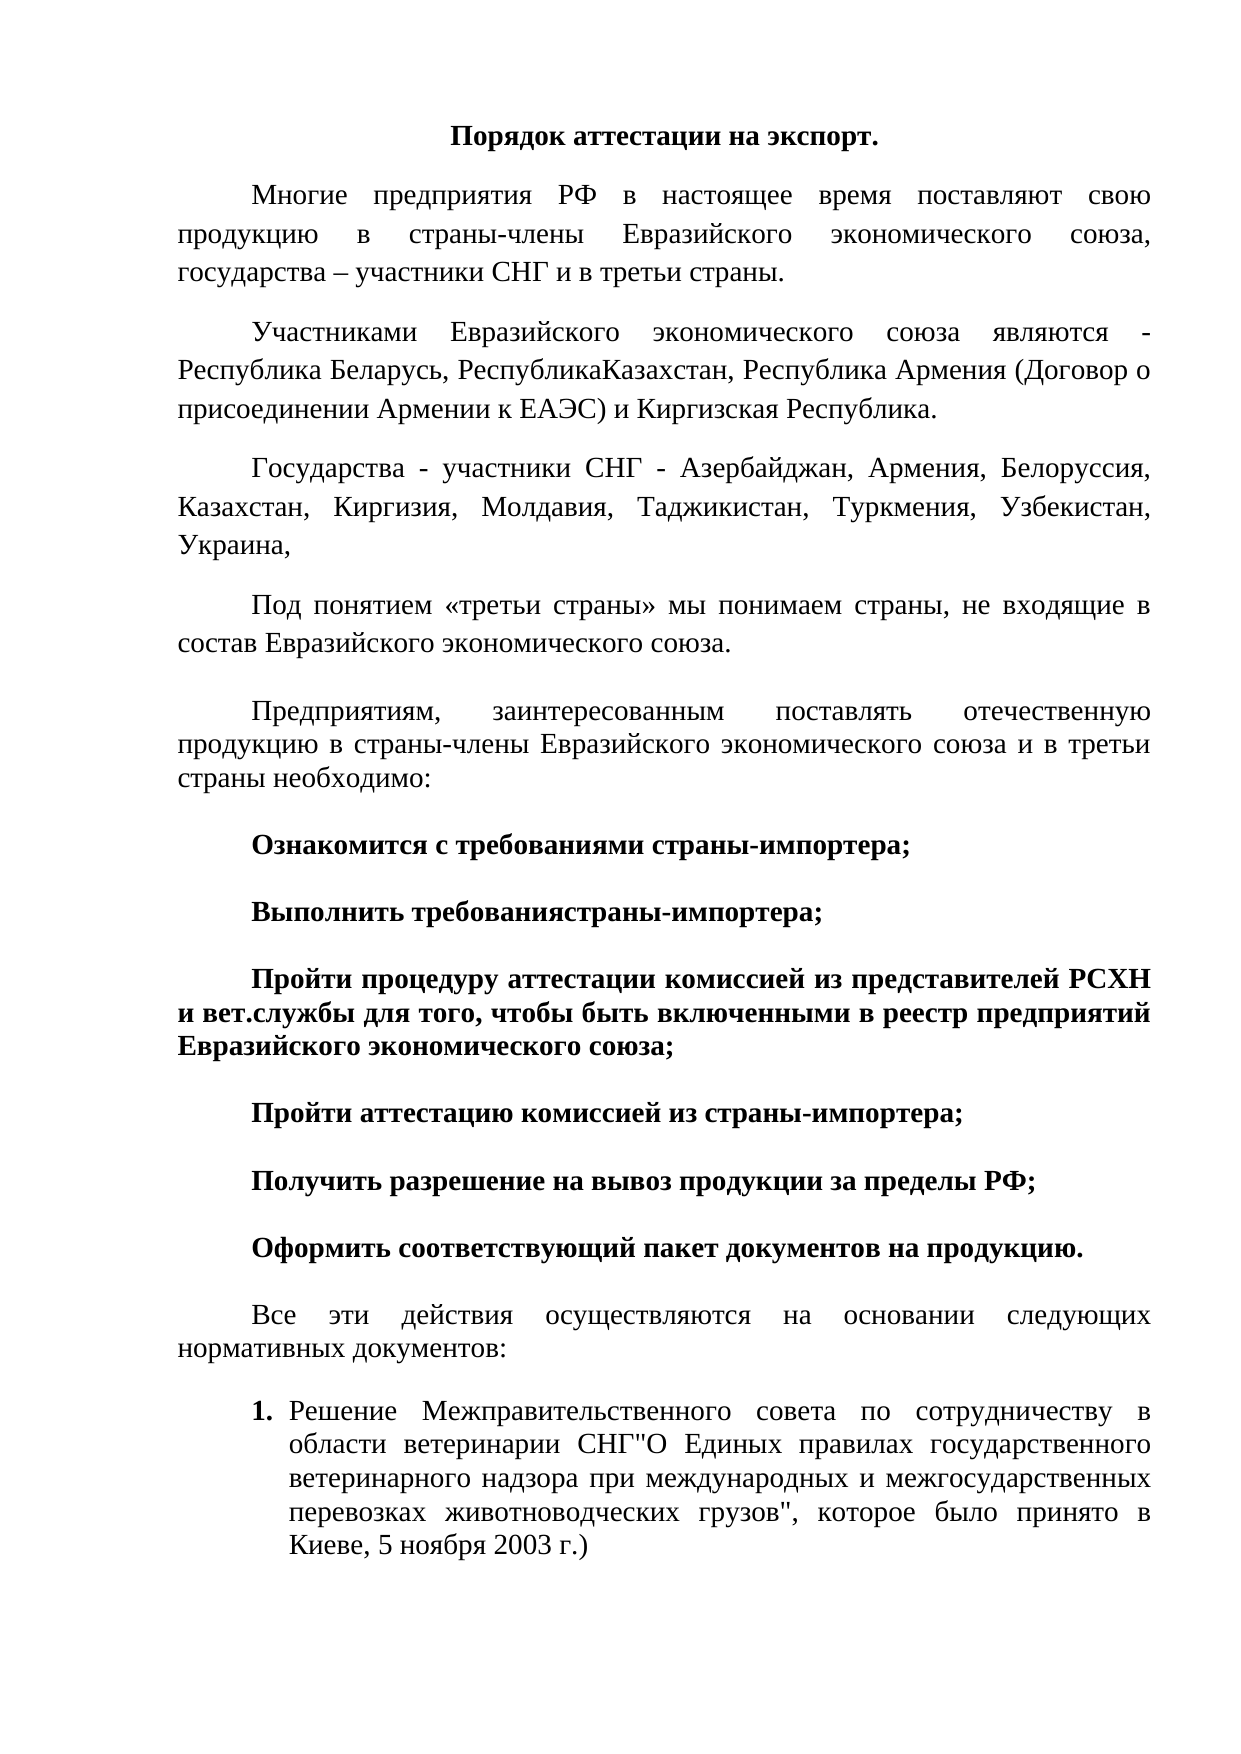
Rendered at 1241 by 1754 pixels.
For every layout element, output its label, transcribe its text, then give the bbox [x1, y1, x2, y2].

text Ознакомится с требованиями страны-импортера; [177, 827, 1152, 861]
text Участниками Евразийского экономического союза являются - Республика Беларусь, РеспубликаКазахстан, Республика Армения (Договор о присоединении Армении к ЕАЭС) и Киргизская Республика. [177, 314, 1152, 424]
text Все эти действия осуществляются на основании следующих нормативных документов: [177, 1297, 1152, 1364]
text Выполнить требованиястраны-импортера; [177, 894, 1152, 928]
text Порядок аттестации на экспорт. [177, 118, 1152, 152]
text Предприятиям, заинтересованным поставлять отечественную продукцию в страны-члены Евразийского экономического союза и в третьи страны необходимо: [177, 693, 1152, 794]
text Пройти процедуру аттестации комиссией из представителей РСХН и вет.службы для того, чтобы быть включенными в реестр предприятий Евразийского экономического союза; [177, 961, 1152, 1062]
text Пройти аттестацию комиссией из страны-импортера; [177, 1096, 1152, 1129]
subtitle Решение Межправительственного совета по сотрудничеству в области ветеринарии СНГ"О Единых правилах государственного ветеринарного надзора при международных и межгосударственных перевозках животноводческих грузов", которое было принято в Киеве, 5 ноября 2003 г.) [251, 1393, 1152, 1561]
text Многие предприятия РФ в настоящее время поставляют свою продукцию в страны-члены Евразийского экономического союза, государства – участники СНГ и в третьи страны. [177, 177, 1152, 288]
text Оформить соответствующий пакет документов на продукцию. [177, 1230, 1152, 1263]
text Государства - участники СНГ - Азербайджан, Армения, Белоруссия, Казахстан, Киргизия, Молдавия, Таджикистан, Туркмения, Узбекистан, Украина, [177, 450, 1152, 561]
text Под понятием «третьи страны» мы понимаем страны, не входящие в состав Евразийского экономического союза. [177, 587, 1152, 659]
text Получить разрешение на вывоз продукции за пределы РФ; [177, 1163, 1152, 1196]
